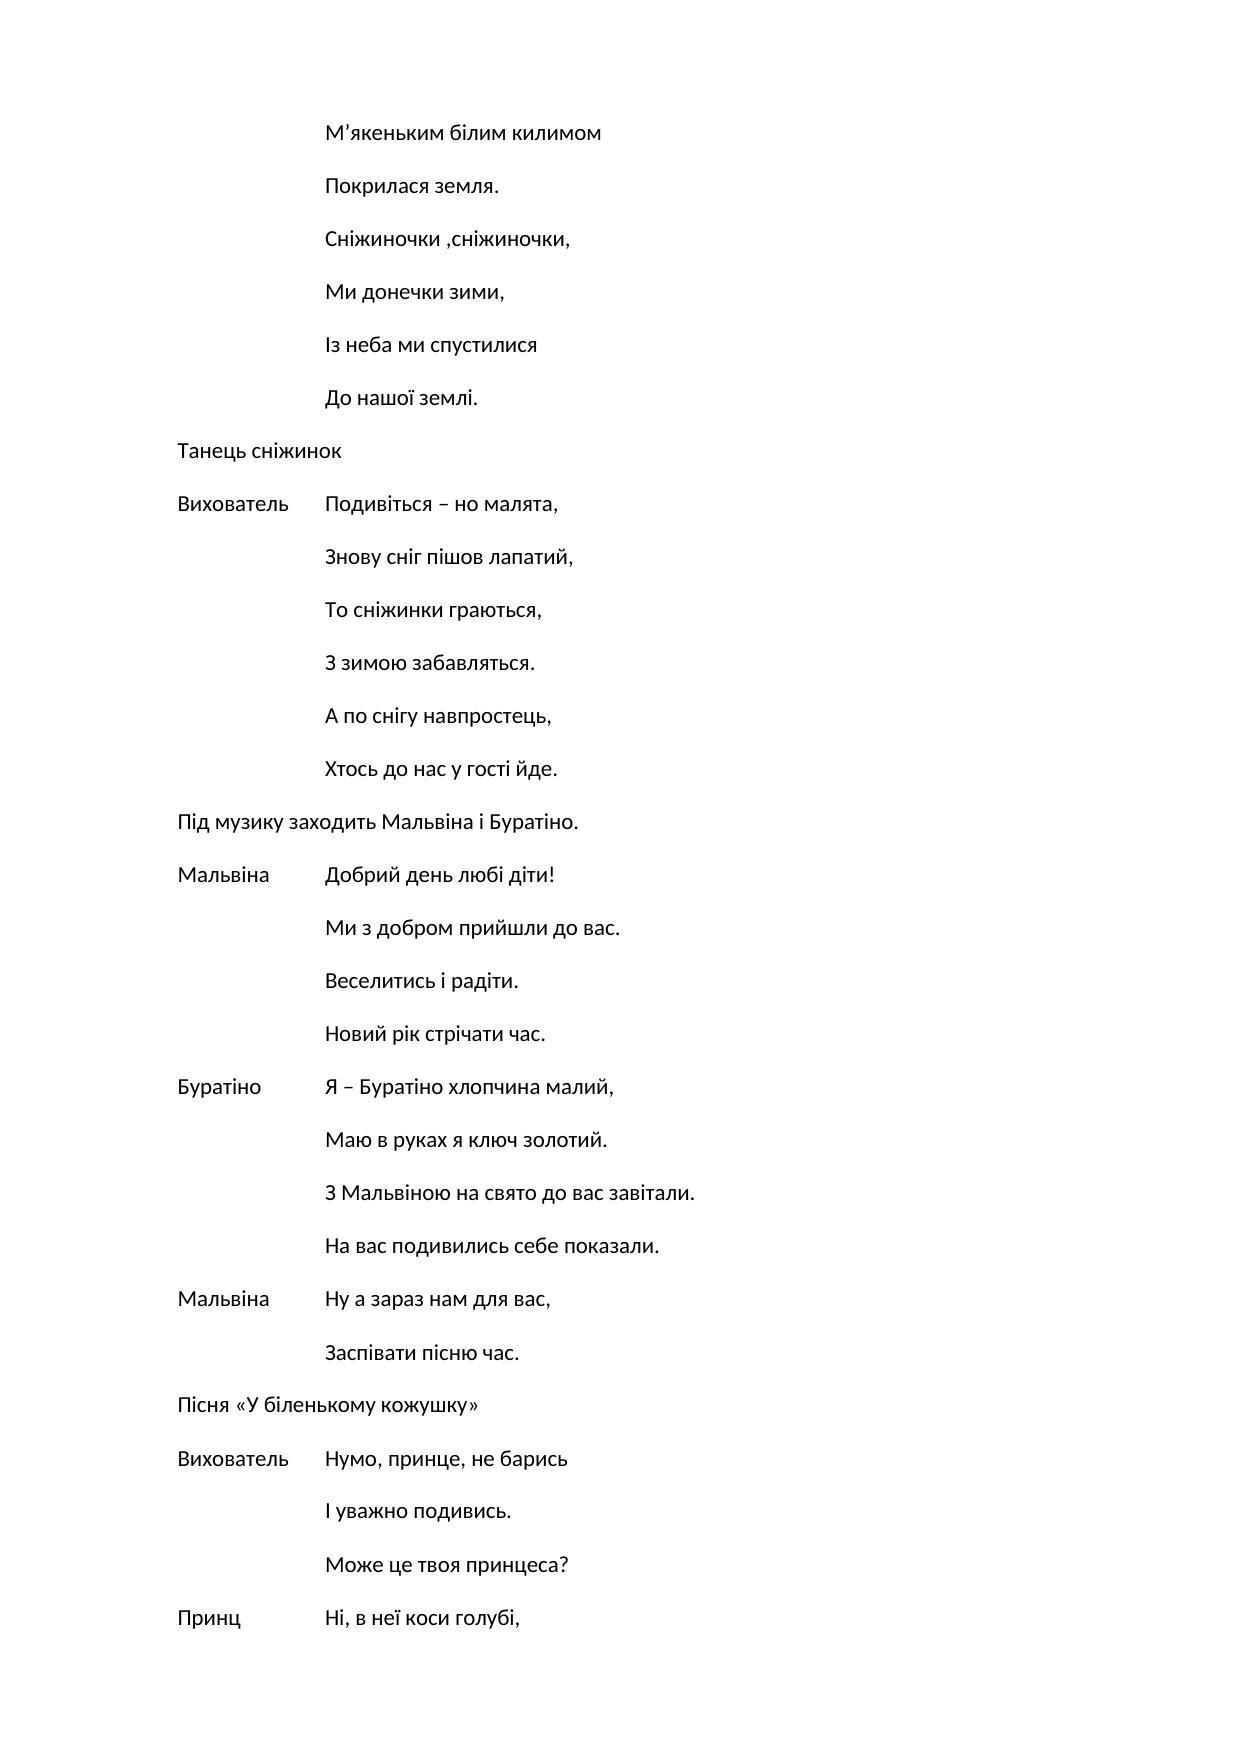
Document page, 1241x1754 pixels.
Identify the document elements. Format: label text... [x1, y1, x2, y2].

text До нашої землі. [177, 383, 1152, 411]
text Із неба ми спустилися [177, 330, 1152, 358]
text Під музику заходить Мальвіна і Буратіно. [177, 807, 1152, 835]
text Маю в руках я ключ золотий. [177, 1126, 1152, 1153]
text На вас подивились себе показали. [177, 1232, 1152, 1259]
text Покрилася земля. [177, 171, 1152, 199]
text Мальвіна Ну а зараз нам для вас, [177, 1284, 1152, 1313]
text Мальвіна Добрий день любі діти! [177, 860, 1152, 888]
text І уважно подивись. [177, 1497, 1152, 1525]
text А по снігу навпростець, [251, 701, 1152, 729]
text Ми донечки зими, [177, 277, 1152, 305]
text Знову сніг пішов лапатий, [251, 542, 1152, 570]
text То сніжинки граються, [251, 595, 1152, 623]
text Вихователь Подивіться – но малята, [177, 489, 1152, 517]
text Вихователь Нумо, принце, не барись [177, 1444, 1152, 1472]
text Пісня «У біленькому кожушку» [177, 1391, 1152, 1419]
text Ми з добром прийшли до вас. [177, 913, 1152, 941]
text Може це твоя принцеса? [177, 1550, 1152, 1578]
text Буратіно Я – Буратіно хлопчина малий, [177, 1072, 1152, 1101]
text З зимою забавляться. [251, 648, 1152, 676]
text Веселитись і радіти. [177, 966, 1152, 994]
text Сніжиночки ,сніжиночки, [177, 224, 1152, 252]
text Хтось до нас у гості йде. [251, 754, 1152, 782]
text Танець сніжинок [177, 436, 1152, 464]
text Новий рік стрічати час. [177, 1019, 1152, 1047]
text Заспівати пісню час. [177, 1338, 1152, 1366]
text Принц Ні, в неї коси голубі, [177, 1603, 1152, 1631]
text М’якеньким білим килимом [177, 118, 1152, 146]
text З Мальвіною на свято до вас завітали. [177, 1178, 1152, 1207]
